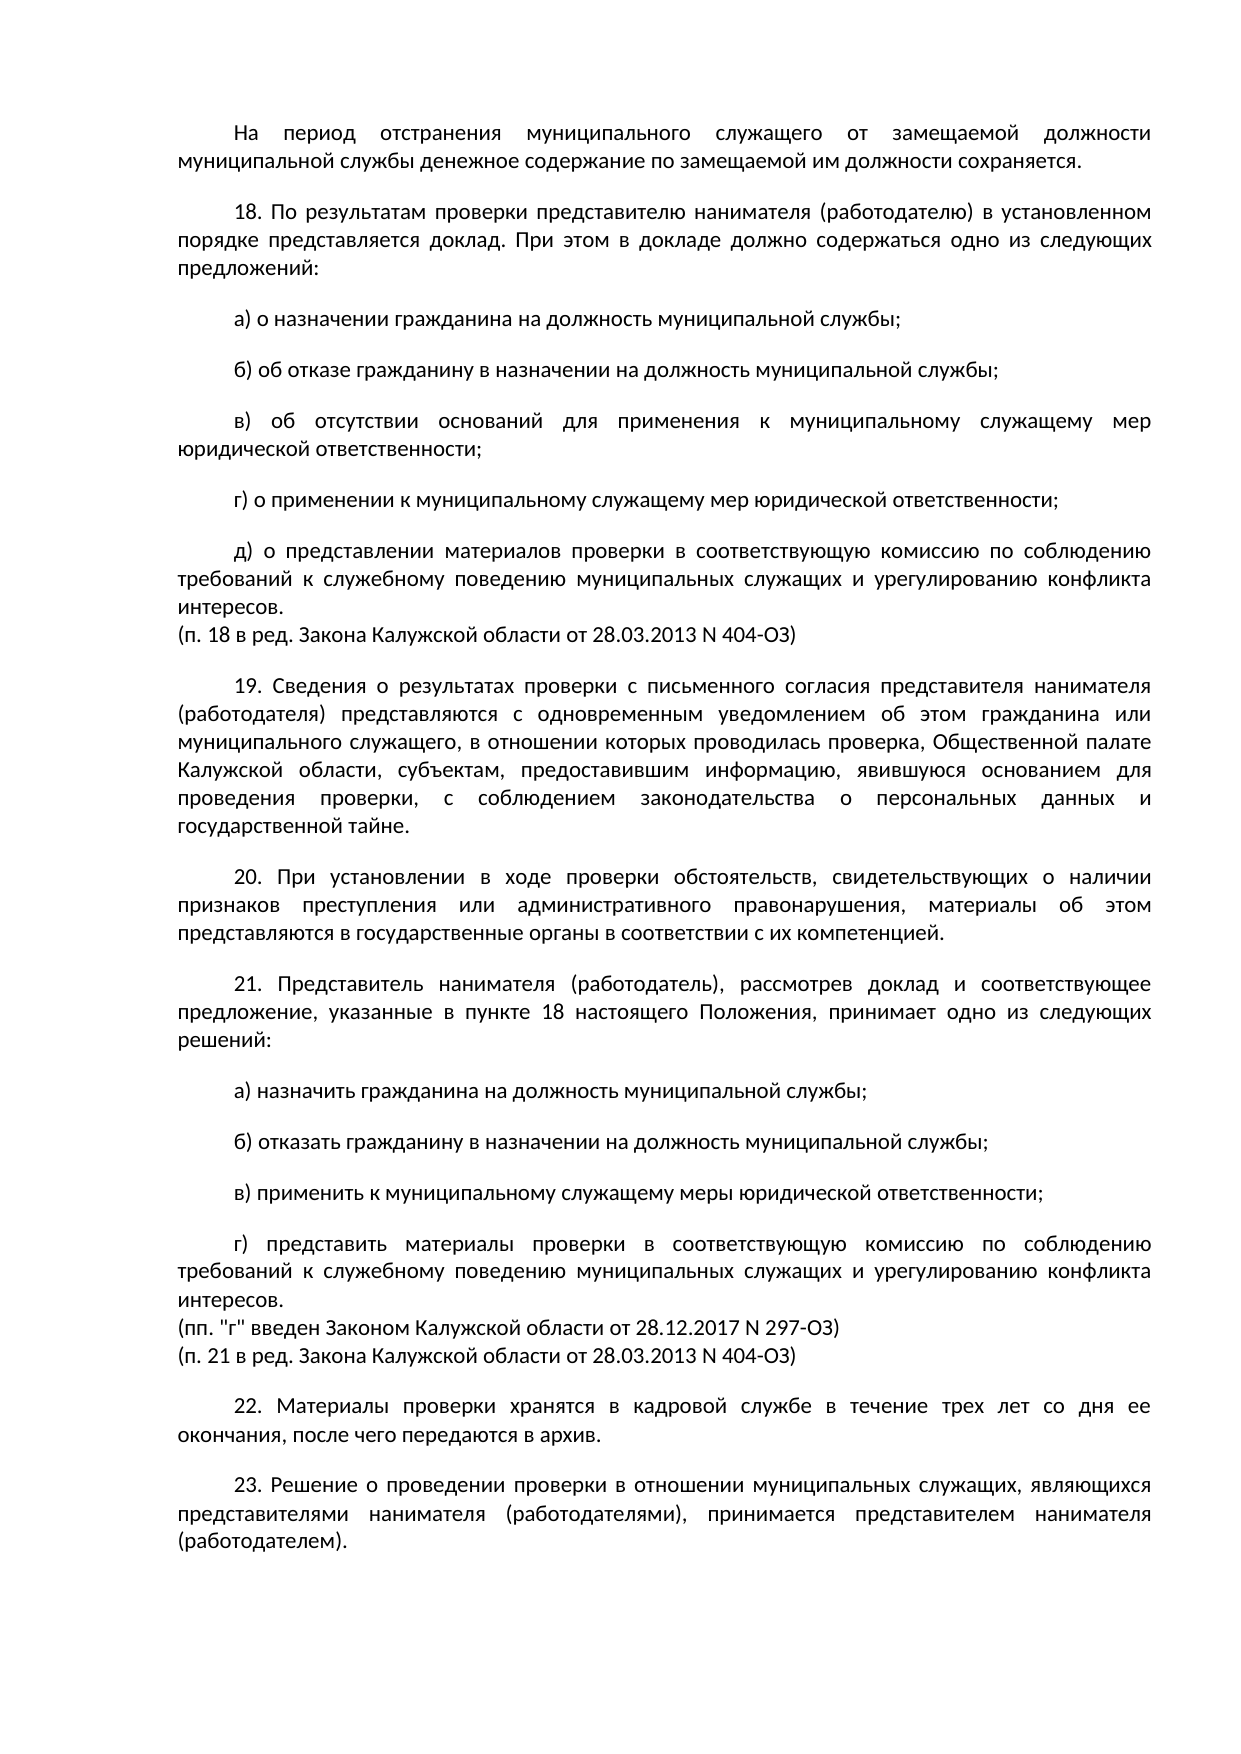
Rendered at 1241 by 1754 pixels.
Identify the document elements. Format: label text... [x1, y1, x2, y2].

text в) применить к муниципальному служащему меры юридической ответственности; [177, 1178, 1152, 1206]
text д) о представлении материалов проверки в соответствующую комиссию по соблюдению требований к служебному поведению муниципальных служащих и урегулированию конфликта интересов. [177, 536, 1152, 620]
text а) назначить гражданина на должность муниципальной службы; [177, 1076, 1152, 1104]
text 18. По результатам проверки представителю нанимателя (работодателю) в установленном порядке представляется доклад. При этом в докладе должно содержаться одно из следующих предложений: [177, 197, 1152, 281]
text 23. Решение о проведении проверки в отношении муниципальных служащих, являющихся представителями нанимателя (работодателями), принимается представителем нанимателя (работодателем). [177, 1471, 1152, 1555]
text б) отказать гражданину в назначении на должность муниципальной службы; [177, 1127, 1152, 1155]
text 19. Сведения о результатах проверки с письменного согласия представителя нанимателя (работодателя) представляются с одновременным уведомлением об этом гражданина или муниципального служащего, в отношении которых проводилась проверка, Общественной палате Калужской области, субъектам, предоставившим информацию, явившуюся основанием для проведения проверки, с соблюдением законодательства о персональных данных и государственной тайне. [177, 671, 1152, 839]
text 20. При установлении в ходе проверки обстоятельств, свидетельствующих о наличии признаков преступления или административного правонарушения, материалы об этом представляются в государственные органы в соответствии с их компетенцией. [177, 862, 1152, 946]
text 22. Материалы проверки хранятся в кадровой службе в течение трех лет со дня ее окончания, после чего передаются в архив. [177, 1392, 1152, 1448]
text а) о назначении гражданина на должность муниципальной службы; [177, 304, 1152, 332]
text г) представить материалы проверки в соответствующую комиссию по соблюдению требований к служебному поведению муниципальных служащих и урегулированию конфликта интересов. [177, 1229, 1152, 1313]
text На период отстранения муниципального служащего от замещаемой должности муниципальной службы денежное содержание по замещаемой им должности сохраняется. [177, 118, 1152, 174]
text б) об отказе гражданину в назначении на должность муниципальной службы; [177, 355, 1152, 383]
text г) о применении к муниципальному служащему мер юридической ответственности; [177, 485, 1152, 513]
text (п. 21 в ред. Закона Калужской области от 28.03.2013 N 404-ОЗ) [177, 1341, 1152, 1369]
text в) об отсутствии оснований для применения к муниципальному служащему мер юридической ответственности; [177, 406, 1152, 462]
text 21. Представитель нанимателя (работодатель), рассмотрев доклад и соответствующее предложение, указанные в пункте 18 настоящего Положения, принимает одно из следующих решений: [177, 969, 1152, 1053]
text (пп. "г" введен Законом Калужской области от 28.12.2017 N 297-ОЗ) [177, 1313, 1152, 1341]
text (п. 18 в ред. Закона Калужской области от 28.03.2013 N 404-ОЗ) [177, 620, 1152, 648]
